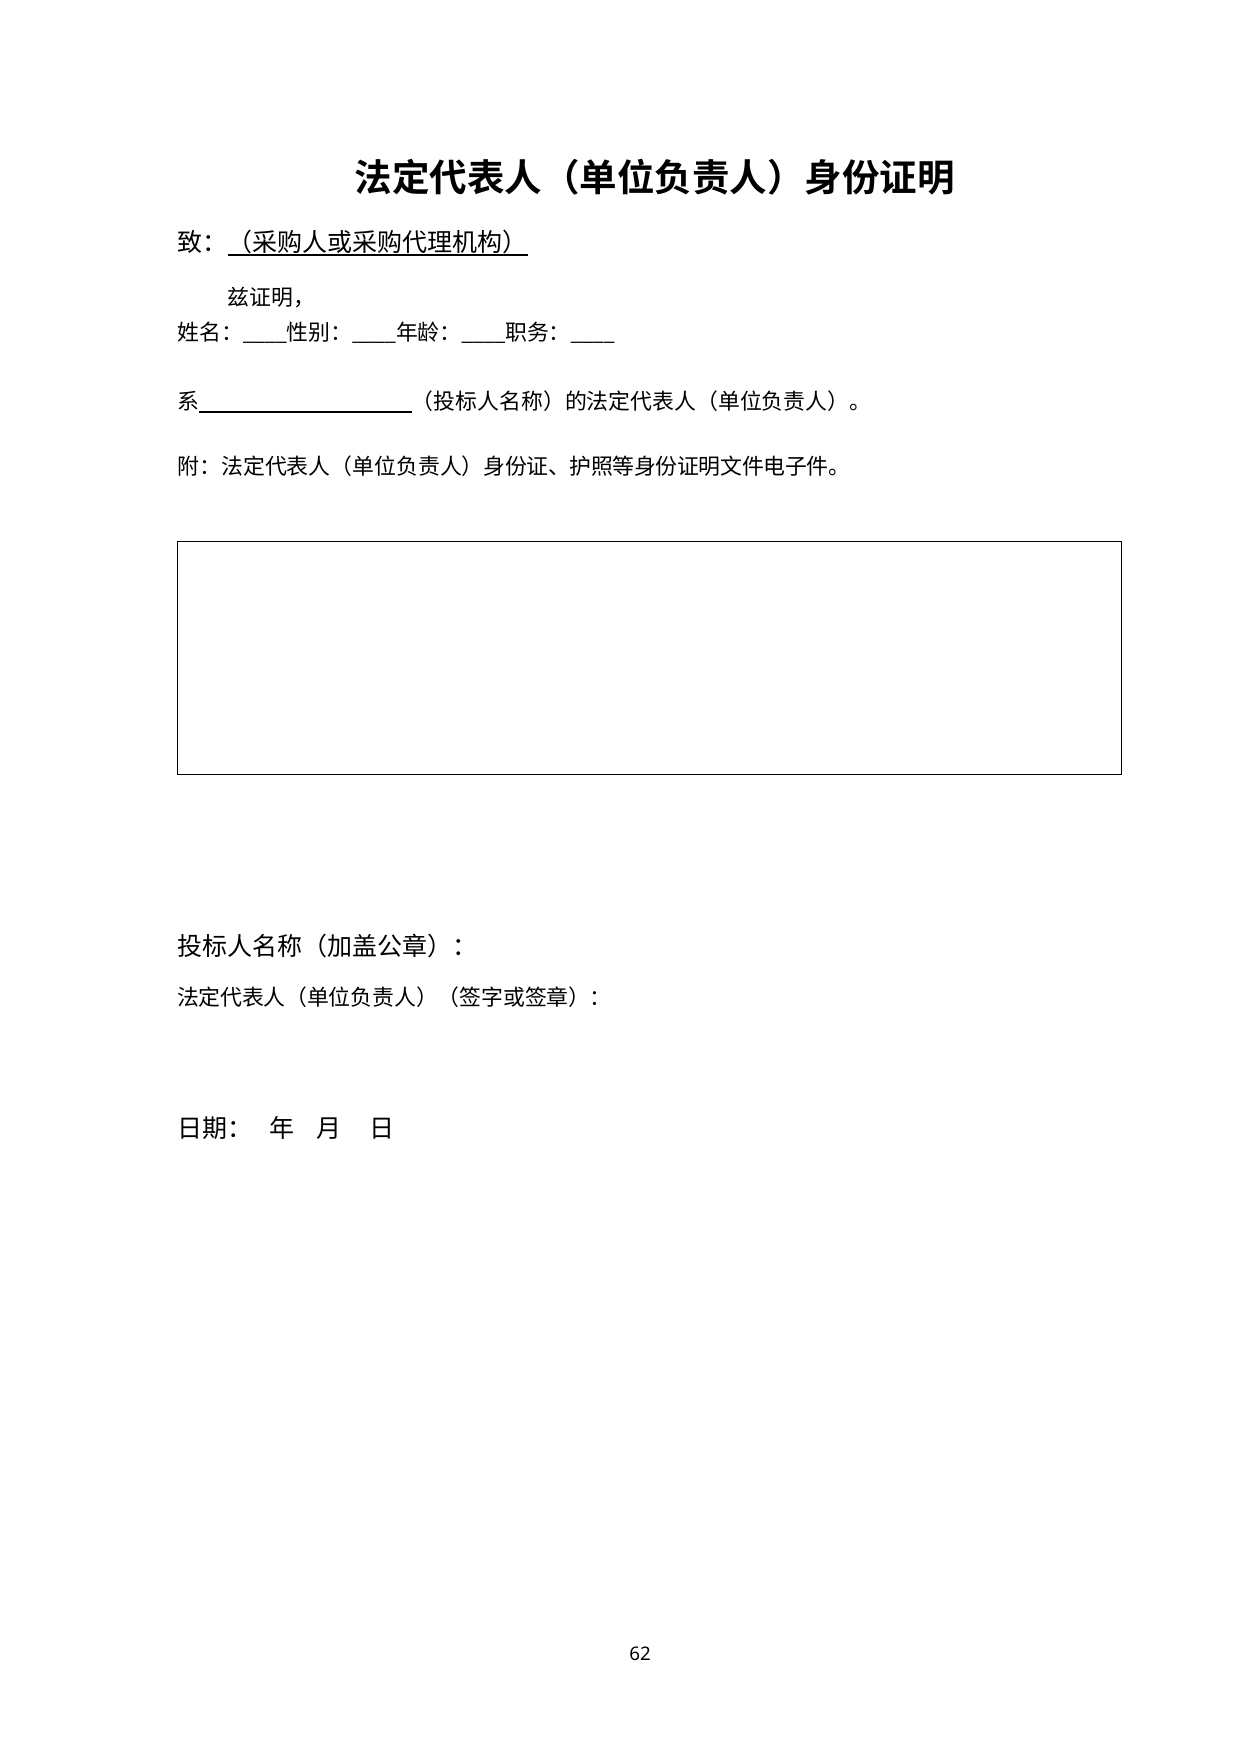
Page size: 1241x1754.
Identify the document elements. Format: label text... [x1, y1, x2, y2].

text 法定代表人（单位负责人）（签字或签章）： [177, 980, 1112, 1012]
text 兹证明， [177, 277, 1122, 312]
text 姓名：____性别：____年龄：____职务：____ [177, 312, 1122, 347]
text 投标人名称（加盖公章）： [177, 926, 1122, 962]
text 法定代表人（单位负责人）身份证明 [177, 148, 1122, 202]
table_header [178, 542, 1121, 774]
text 系 （投标人名称）的法定代表人（单位负责人）。 [177, 382, 1122, 417]
text 附：法定代表人（单位负责人）身份证、护照等身份证明文件电子件。 [177, 447, 1122, 481]
text 致：（采购人或采购代理机构） [177, 223, 1122, 259]
text 日期： 年 月 日 [177, 1108, 1122, 1144]
